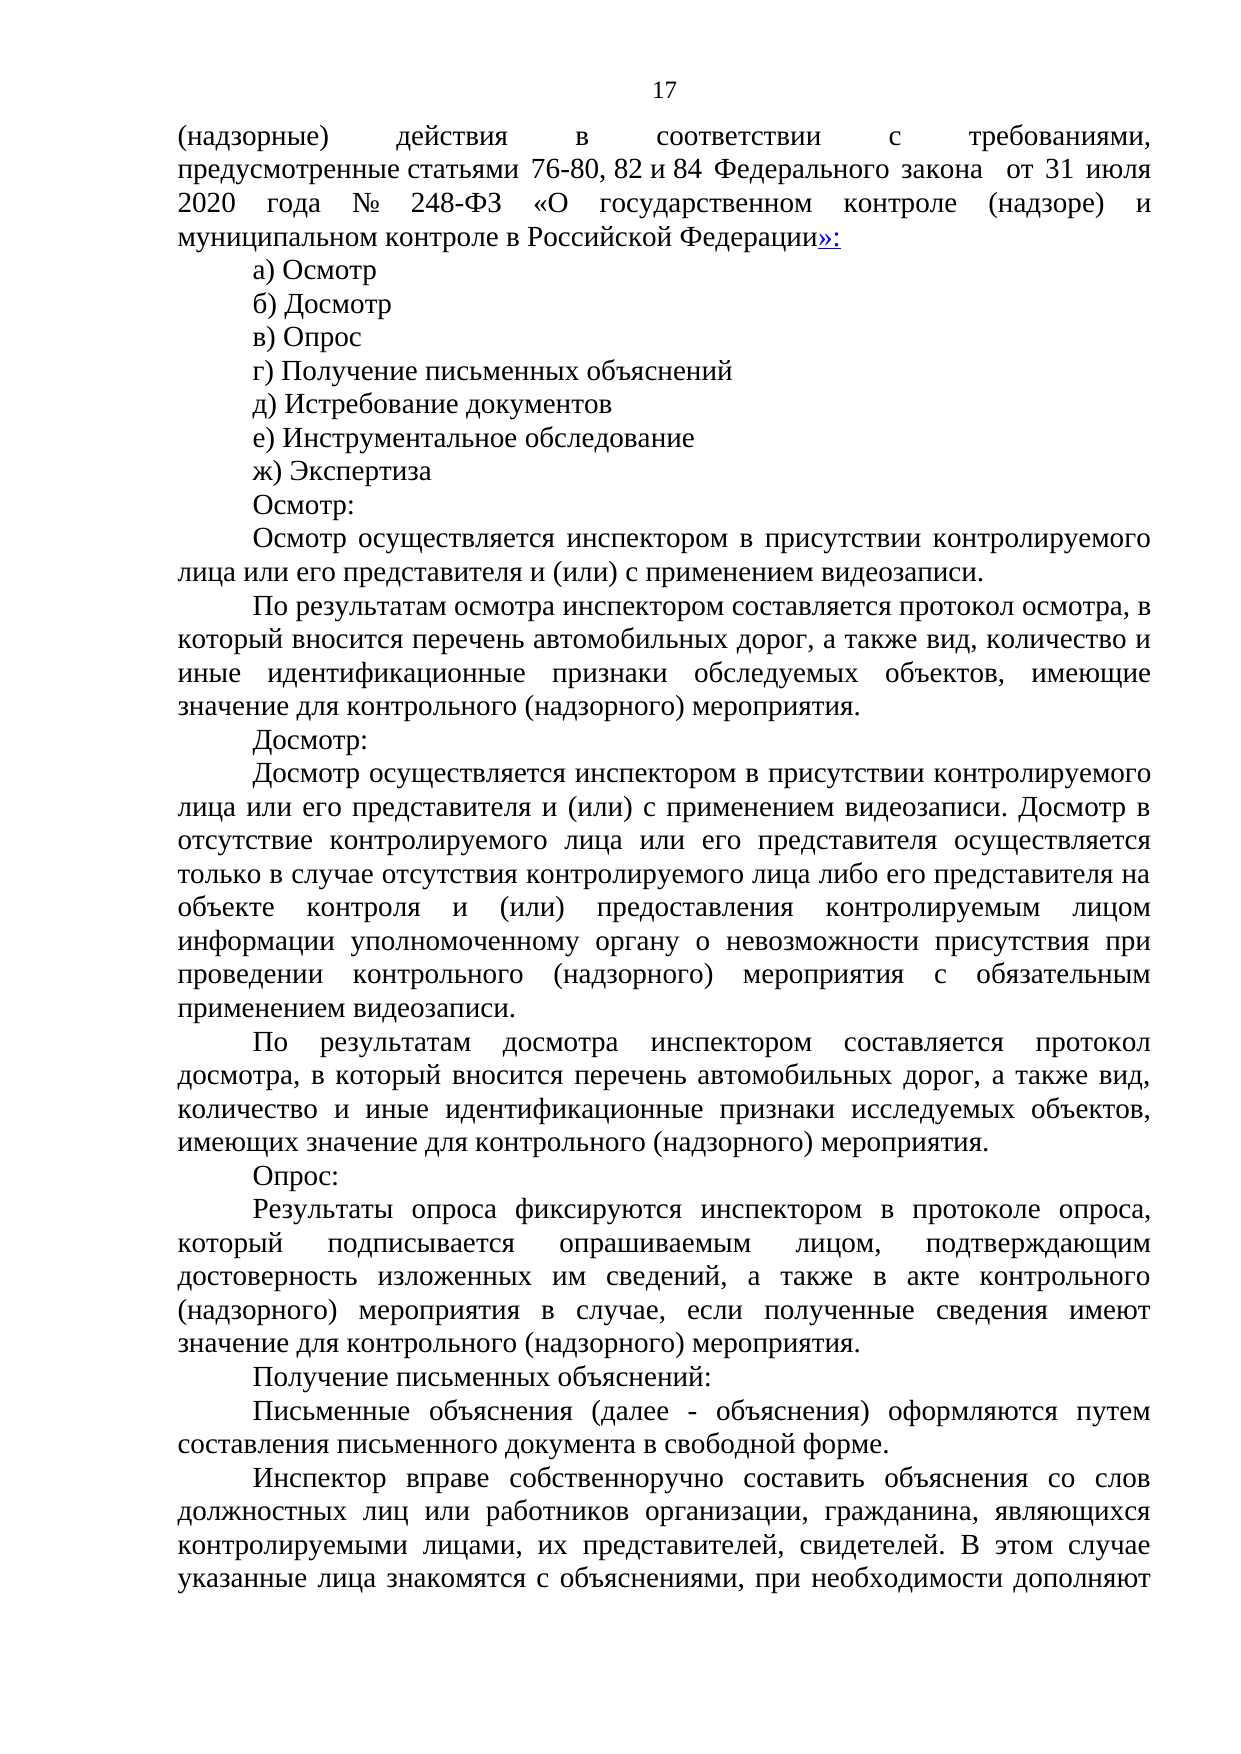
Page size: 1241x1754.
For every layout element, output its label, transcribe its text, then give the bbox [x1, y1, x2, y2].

text е) Инструментальное обследование [177, 420, 1152, 453]
text Досмотр осуществляется инспектором в присутствии контролируемого лица или его представителя и (или) с применением видеозаписи. Досмотр в отсутствие контролируемого лица или его представителя осуществляется только в случае отсутствия контролируемого лица либо его представителя на объекте контроля и (или) предоставления контролируемым лицом информации уполномоченному органу о невозможности присутствия при проведении контрольного (надзорного) мероприятия с обязательным применением видеозаписи. [177, 755, 1152, 1024]
text По результатам досмотра инспектором составляется протокол досмотра, в который вносится перечень автомобильных дорог, а также вид, количество и иные идентификационные признаки исследуемых объектов, имеющих значение для контрольного (надзорного) мероприятия. [177, 1024, 1152, 1158]
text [177, 118, 1152, 252]
text По результатам осмотра инспектором составляется протокол осмотра, в который вносится перечень автомобильных дорог, а также вид, количество и иные идентификационные признаки обследуемых объектов, имеющие значение для контрольного (надзорного) мероприятия. [177, 588, 1152, 722]
text Опрос: [177, 1158, 1152, 1191]
text б) Досмотр [177, 286, 1152, 319]
text ж) Экспертиза [177, 453, 1152, 487]
text г) Получение письменных объяснений [177, 353, 1152, 386]
text а) Осмотр [177, 252, 1152, 286]
text Результаты опроса фиксируются инспектором в протоколе опроса, который подписывается опрашиваемым лицом, подтверждающим достоверность изложенных им сведений, а также в акте контрольного (надзорного) мероприятия в случае, если полученные сведения имеют значение для контрольного (надзорного) мероприятия. [177, 1191, 1152, 1359]
text Осмотр осуществляется инспектором в присутствии контролируемого лица или его представителя и (или) с применением видеозаписи. [177, 521, 1152, 588]
text Осмотр: [177, 487, 1152, 521]
text в) Опрос [177, 319, 1152, 353]
text Получение письменных объяснений: [177, 1359, 1152, 1393]
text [177, 1460, 1152, 1594]
text Досмотр: [177, 722, 1152, 755]
text Письменные объяснения (далее - объяснения) оформляются путем составления письменного документа в свободной форме. [177, 1393, 1152, 1460]
text д) Истребование документов [177, 386, 1152, 420]
